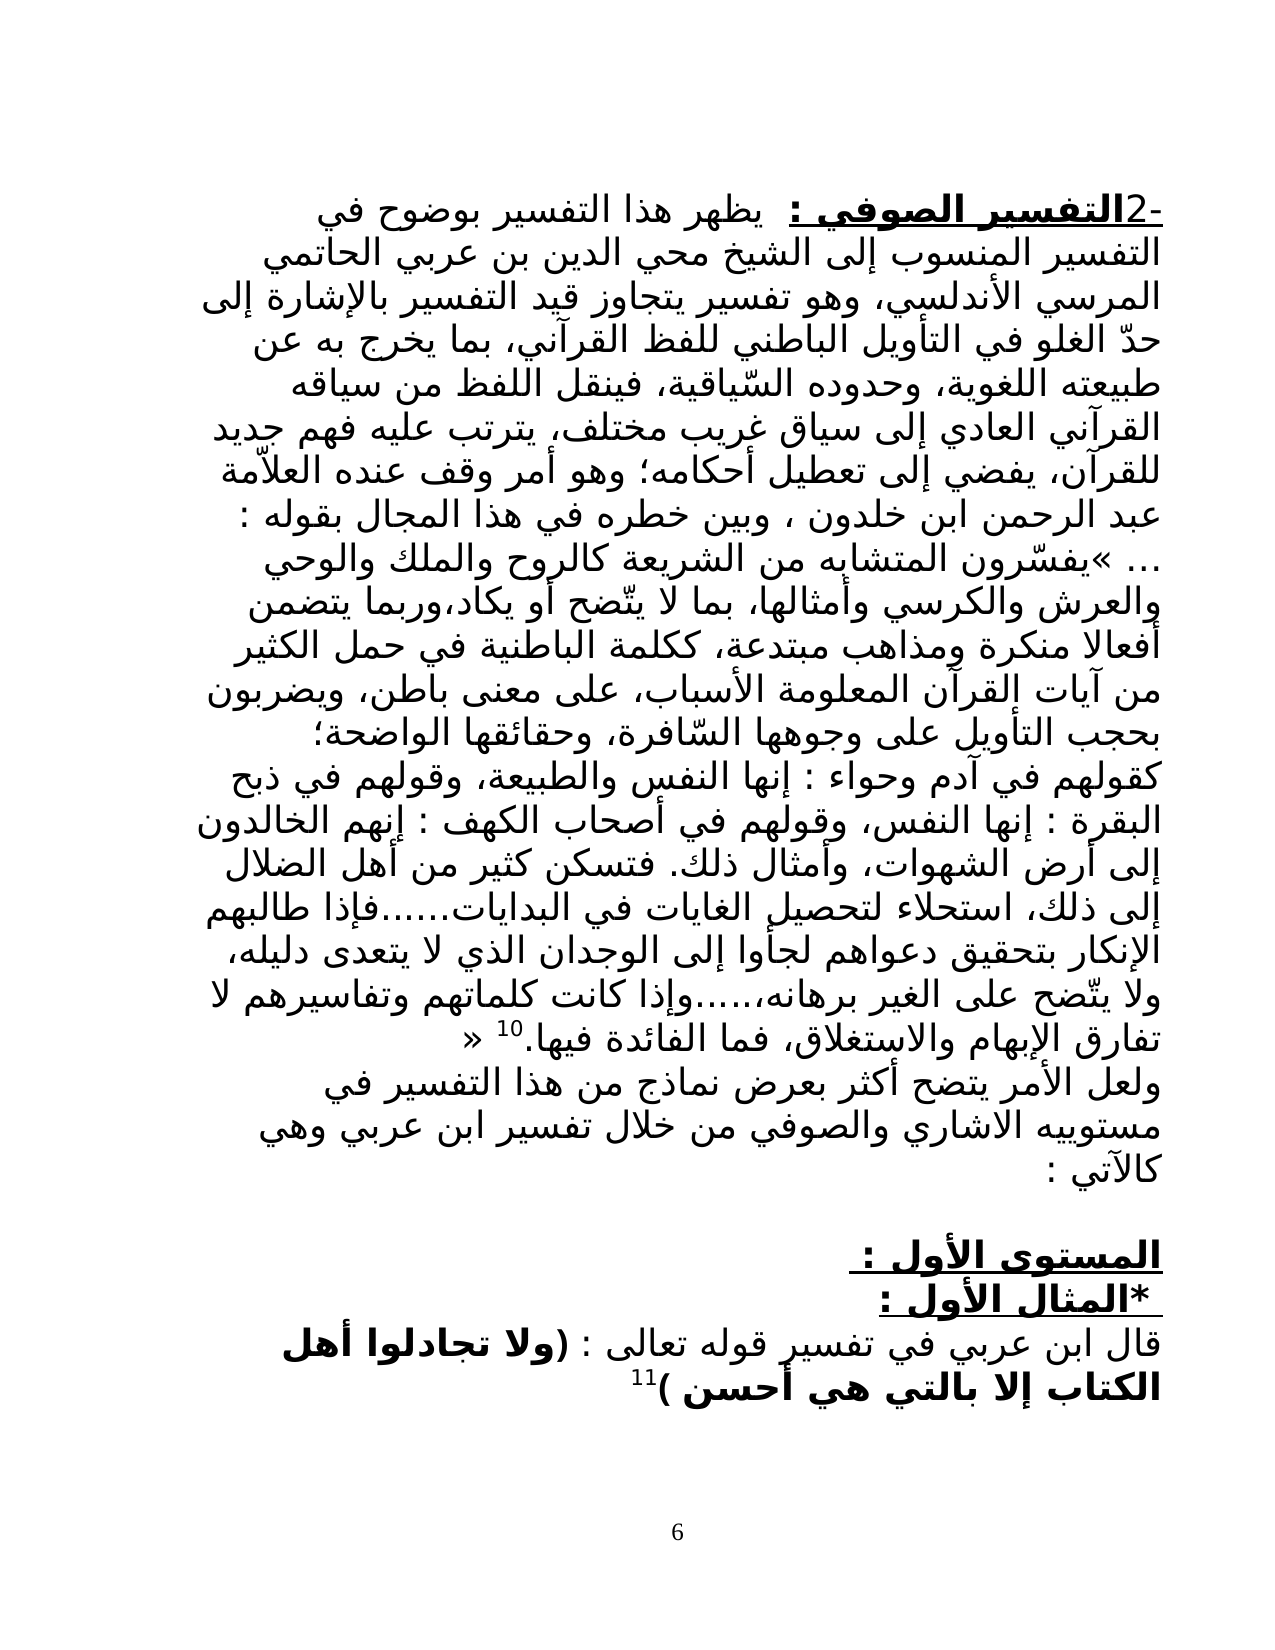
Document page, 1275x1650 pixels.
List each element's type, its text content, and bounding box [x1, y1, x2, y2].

text … »يفسّرون المتشابه من الشريعة كالروح والملك والوحي والعرش والكرسي وأمثالها، بما لا يتّضح أو يكاد،وربما يتضمن أفعالا منكرة ومذاهب مبتدعة، ككلمة الباطنية في حمل الكثير من آيات القرآن المعلومة الأسباب، على معنى باطن، ويضربون بحجب التأويل على وجوهها السّافرة، وحقائقها الواضحة؛ كقولهم في آدم وحواء : إنها النفس والطبيعة، وقولهم في ذبح البقرة : إنها النفس، وقولهم في أصحاب الكهف : إنهم الخالدون إلى أرض الشهوات، وأمثال ذلك. فتسكن كثير من أهل الضلال إلى ذلك، استحلاء لتحصيل الغايات في البدايات......فإذا طالبهم الإنكار بتحقيق دعواهم لجأوا إلى الوجدان الذي لا يتعدى دليله، ولا يتّضح على الغير برهانه،.....وإذا كانت كلماتهم وتفاسيرهم لا تفارق الإبهام والاستغلاق، فما الفائدة فيها.10 « [192, 536, 1163, 1060]
text المستوى الأول : [192, 1234, 1163, 1278]
text قال ابن عربي في تفسير قوله تعالى : ﴿ولا تجادلوا أهل الكتاب إلا بالتي هي أحسن ﴾11 [192, 1321, 1163, 1409]
text ولعل الأمر يتضح أكثر بعرض نماذج من هذا التفسير في مستوييه الاشاري والصوفي من خلال تفسير ابن عربي وهي كالآتي : [192, 1060, 1163, 1191]
text *المثال الأول : [192, 1278, 1163, 1321]
text -2التفسير الصوفي : يظهر هذا التفسير بوضوح في التفسير المنسوب إلى الشيخ محي الدين بن عربي الحاتمي المرسي الأندلسي، وهو تفسير يتجاوز قيد التفسير بالإشارة إلى حدّ الغلو في التأويل الباطني للفظ القرآني، بما يخرج به عن طبيعته اللغوية، وحدوده السّياقية، فينقل اللفظ من سياقه القرآني العادي إلى سياق غريب مختلف، يترتب عليه فهم جديد للقرآن، يفضي إلى تعطيل أحكامه؛ وهو أمر وقف عنده العلاّمة عبد الرحمن ابن خلدون ، وبين خطره في هذا المجال بقوله : [192, 187, 1163, 536]
